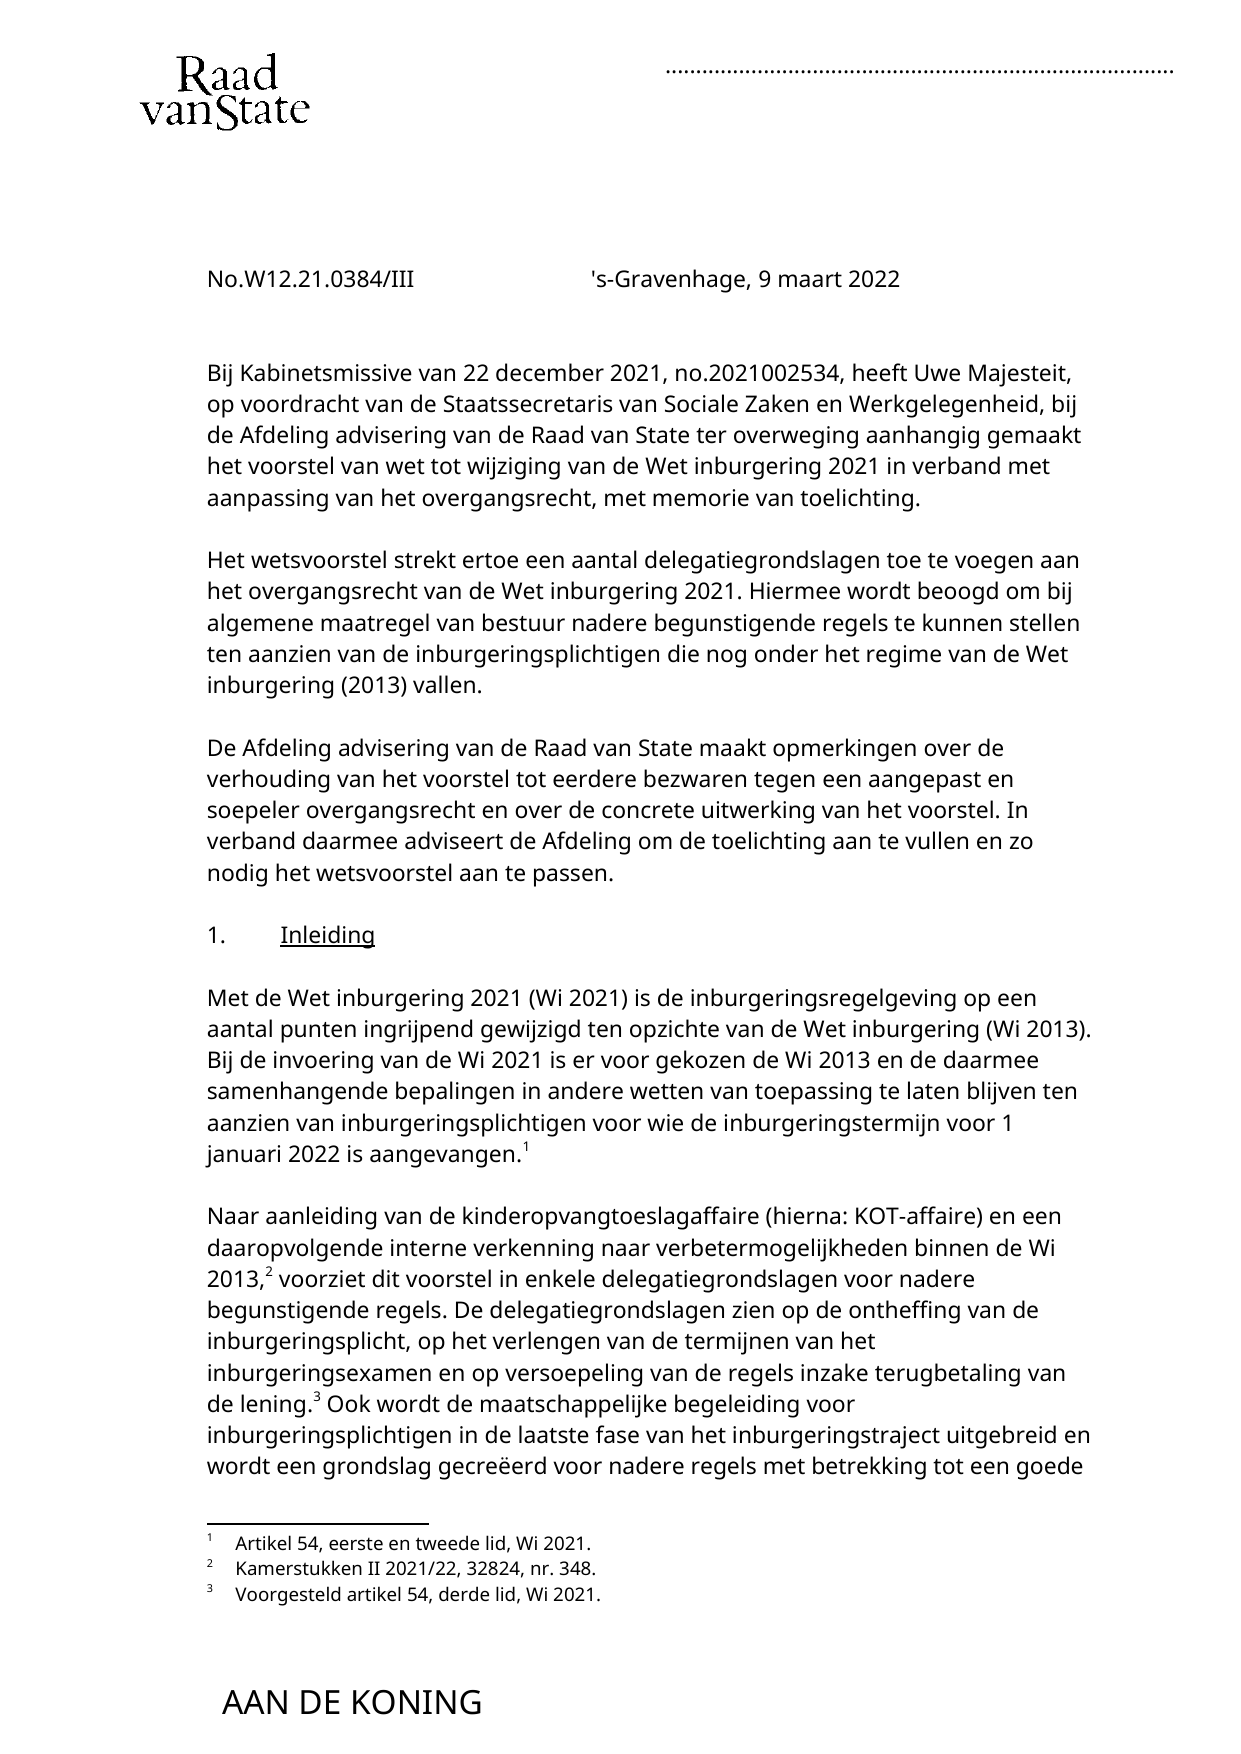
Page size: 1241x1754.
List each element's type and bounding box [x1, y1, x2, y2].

picture [129, 17, 320, 139]
